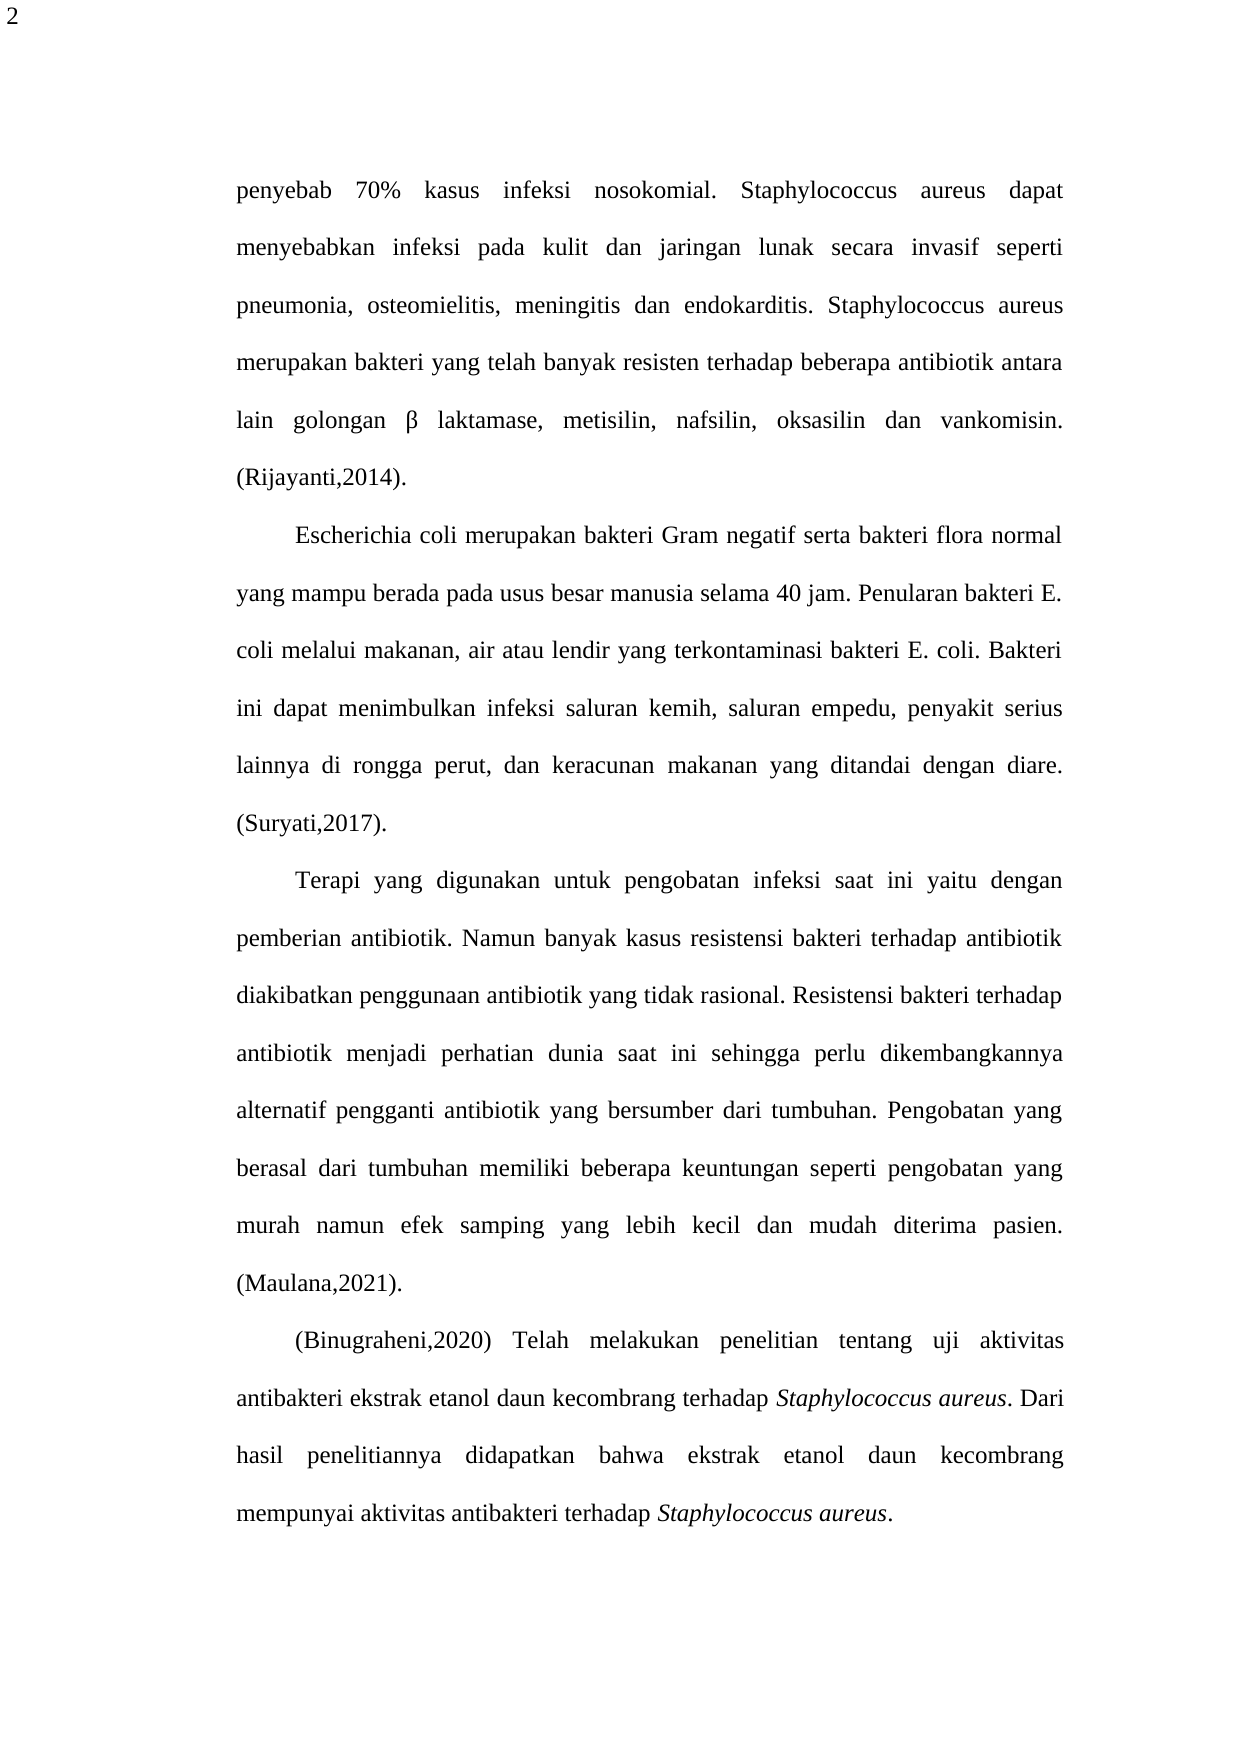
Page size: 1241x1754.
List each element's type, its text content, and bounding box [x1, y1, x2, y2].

text penyebab 70% kasus infeksi nosokomial. Staphylococcus aureus dapat menyebabkan infeksi pada kulit dan jaringan lunak secara invasif seperti pneumonia, osteomielitis, meningitis dan endokarditis. Staphylococcus aureus merupakan bakteri yang telah banyak resisten terhadap beberapa antibiotik antara lain golongan β laktamase, metisilin, nafsilin, oksasilin dan vankomisin. (Rijayanti,2014). [236, 175, 1063, 491]
text (Binugraheni,2020) Telah melakukan penelitian tentang uji aktivitas antibakteri ekstrak etanol daun kecombrang terhadap Staphylococcus aureus. Dari hasil penelitiannya didapatkan bahwa ekstrak etanol daun kecombrang mempunyai aktivitas antibakteri terhadap Staphylococcus aureus. [236, 1325, 1064, 1527]
text Terapi yang digunakan untuk pengobatan infeksi saat ini yaitu dengan pemberian antibiotik. Namun banyak kasus resistensi bakteri terhadap antibiotik diakibatkan penggunaan antibiotik yang tidak rasional. Resistensi bakteri terhadap antibiotik menjadi perhatian dunia saat ini sehingga perlu dikembangkannya alternatif pengganti antibiotik yang bersumber dari tumbuhan. Pengobatan yang berasal dari tumbuhan memiliki beberapa keuntungan seperti pengobatan yang murah namun efek samping yang lebih kecil dan mudah diterima pasien. (Maulana,2021). [236, 865, 1063, 1296]
text Escherichia coli merupakan bakteri Gram negatif serta bakteri flora normal yang mampu berada pada usus besar manusia selama 40 jam. Penularan bakteri E. coli melalui makanan, air atau lendir yang terkontaminasi bakteri E. coli. Bakteri ini dapat menimbulkan infeksi saluran kemih, saluran empedu, penyakit serius lainnya di rongga perut, dan keracunan makanan yang ditandai dengan diare. (Suryati,2017). [236, 520, 1063, 836]
